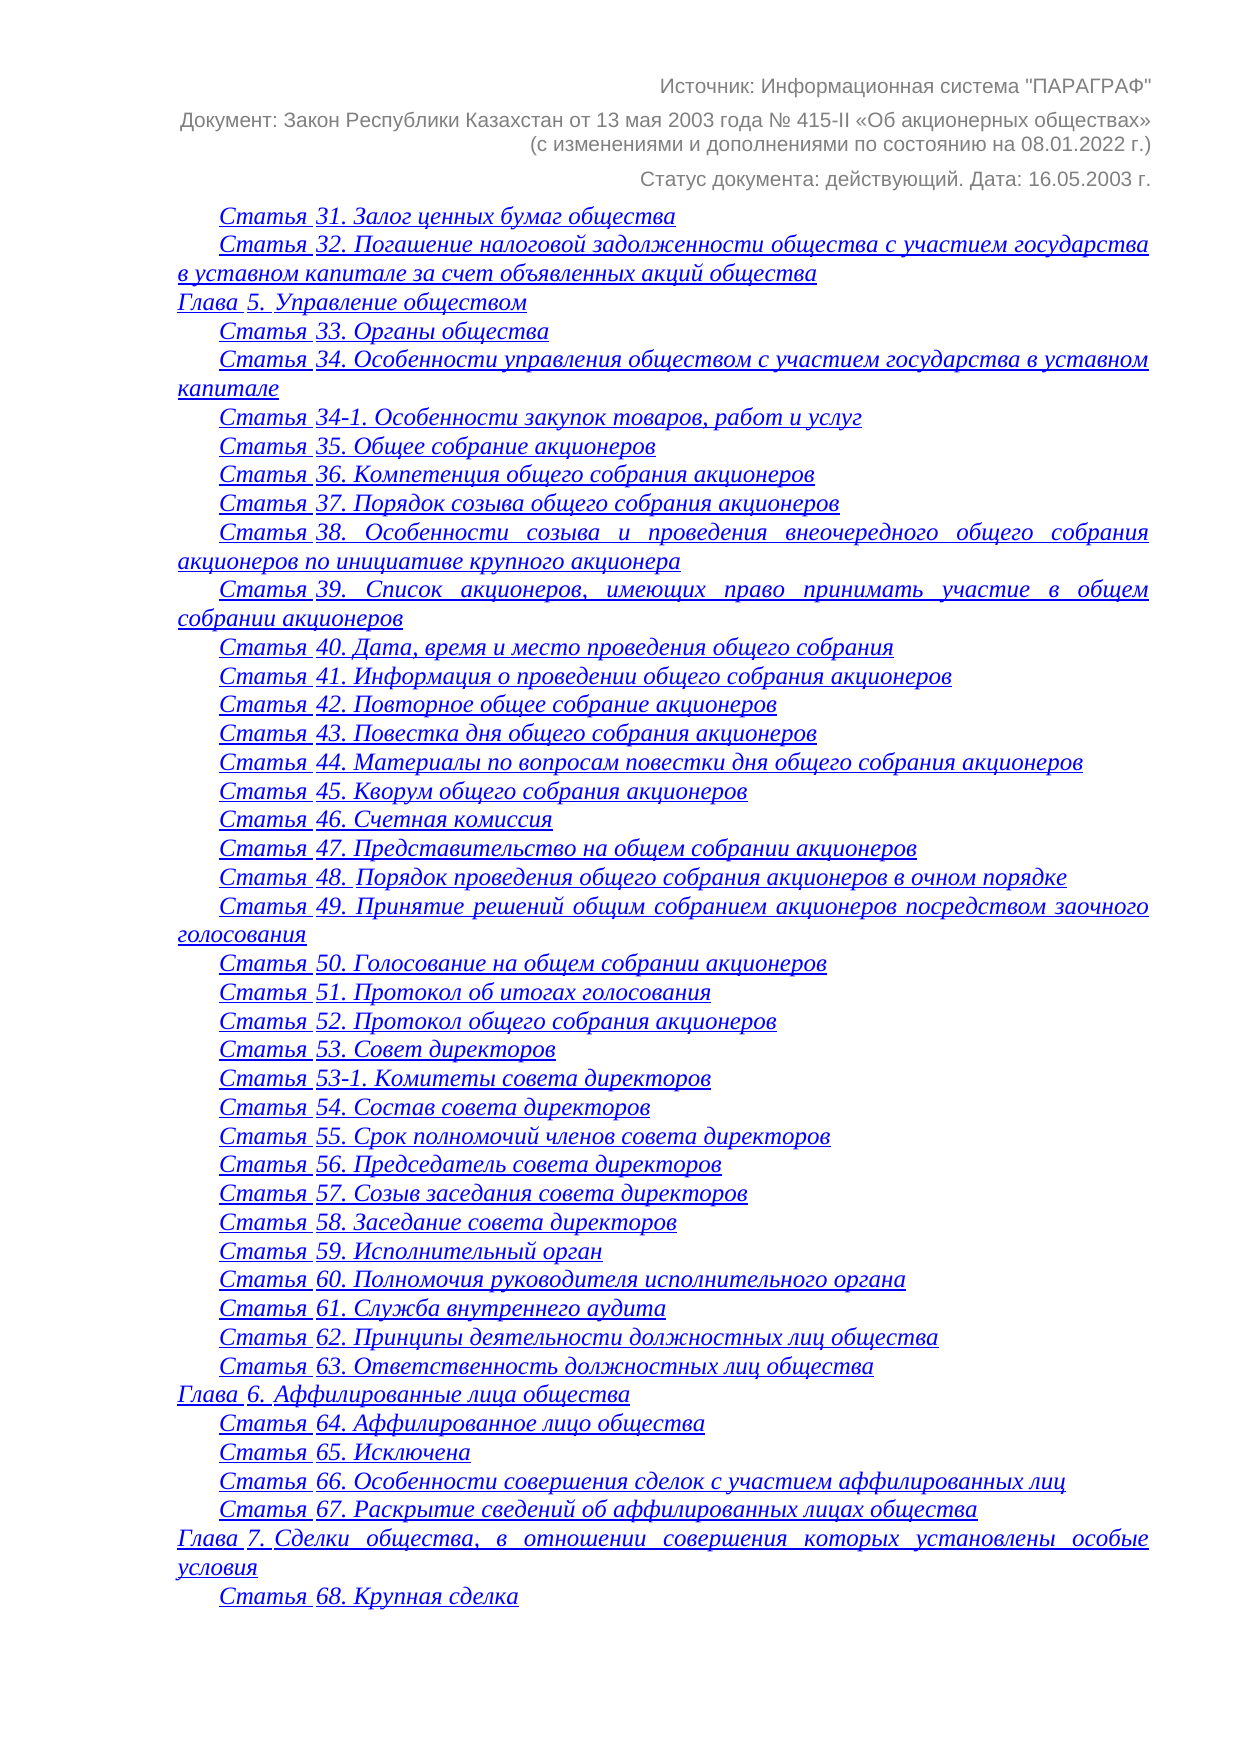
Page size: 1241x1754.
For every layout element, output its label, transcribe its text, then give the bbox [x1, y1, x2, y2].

text Статья 46. Счетная комиссия [177, 804, 1152, 833]
text Глава 5. Управление обществом [177, 287, 1152, 316]
text Статья 50. Голосование на общем собрании акционеров [177, 948, 1152, 977]
text Статья 68. Крупная сделка [177, 1581, 1152, 1609]
text Статья 35. Общее собрание акционеров [177, 431, 1152, 459]
text Статья 38. Особенности созыва и проведения внеочередного общего собрания акционеров по инициативе крупного акционера [177, 517, 1152, 574]
text Статья 36. Компетенция общего собрания акционеров [177, 459, 1152, 488]
text Статья 51. Протокол об итогах голосования [177, 977, 1152, 1006]
text Статья 32. Погашение налоговой задолженности общества с участием государства в уставном капитале за счет объявленных акций общества [177, 229, 1152, 287]
text Статья 48. Порядок проведения общего собрания акционеров в очном порядке [177, 862, 1152, 891]
text Статья 53-1. Комитеты совета директоров [177, 1063, 1152, 1092]
text Статья 40. Дата, время и место проведения общего собрания [177, 632, 1152, 661]
text Статья 47. Представительство на общем собрании акционеров [177, 833, 1152, 862]
text Статья 62. Принципы деятельности должностных лиц общества [177, 1322, 1152, 1351]
text Глава 7. Сделки общества, в отношении совершения которых установлены особые условия [177, 1523, 1152, 1581]
text Статья 61. Служба внутреннего аудита [177, 1293, 1152, 1322]
text Статья 58. Заседание совета директоров [177, 1207, 1152, 1236]
text Статья 55. Срок полномочий членов совета директоров [177, 1121, 1152, 1149]
text Статья 33. Органы общества [177, 316, 1152, 344]
text Статья 49. Принятие решений общим собранием акционеров посредством заочного голосования [177, 891, 1152, 948]
text Статья 34. Особенности управления обществом с участием государства в уставном капитале [177, 344, 1152, 402]
text Статья 65. Исключена [177, 1437, 1152, 1466]
text Статья 59. Исполнительный орган [177, 1236, 1152, 1264]
text Статья 56. Председатель совета директоров [177, 1149, 1152, 1178]
text Статья 66. Особенности совершения сделок с участием аффилированных лиц [177, 1466, 1152, 1494]
text Статья 41. Информация о проведении общего собрания акционеров [177, 661, 1152, 689]
text Статья 43. Повестка дня общего собрания акционеров [177, 718, 1152, 747]
text Статья 60. Полномочия руководителя исполнительного органа [177, 1264, 1152, 1293]
text Статья 63. Ответственность должностных лиц общества [177, 1351, 1152, 1379]
text Статья 31. Залог ценных бумаг общества [177, 201, 1152, 229]
text Статья 67. Раскрытие сведений об аффилированных лицах общества [177, 1494, 1152, 1523]
text Статья 54. Состав совета директоров [177, 1092, 1152, 1121]
text Статья 37. Порядок созыва общего собрания акционеров [177, 488, 1152, 517]
text Статья 53. Совет директоров [177, 1034, 1152, 1063]
text Статья 44. Материалы по вопросам повестки дня общего собрания акционеров [177, 747, 1152, 776]
text Статья 52. Протокол общего собрания акционеров [177, 1006, 1152, 1034]
text Статья 39. Список акционеров, имеющих право принимать участие в общем собрании акционеров [177, 574, 1152, 632]
text Статья 64. Аффилированное лицо общества [177, 1408, 1152, 1437]
text Статья 34-1. Особенности закупок товаров, работ и услуг [177, 402, 1152, 431]
text Статья 57. Созыв заседания совета директоров [177, 1178, 1152, 1207]
text Статья 45. Кворум общего собрания акционеров [177, 776, 1152, 804]
text Глава 6. Аффилированные лица общества [177, 1379, 1152, 1408]
text Статья 42. Повторное общее собрание акционеров [177, 689, 1152, 718]
